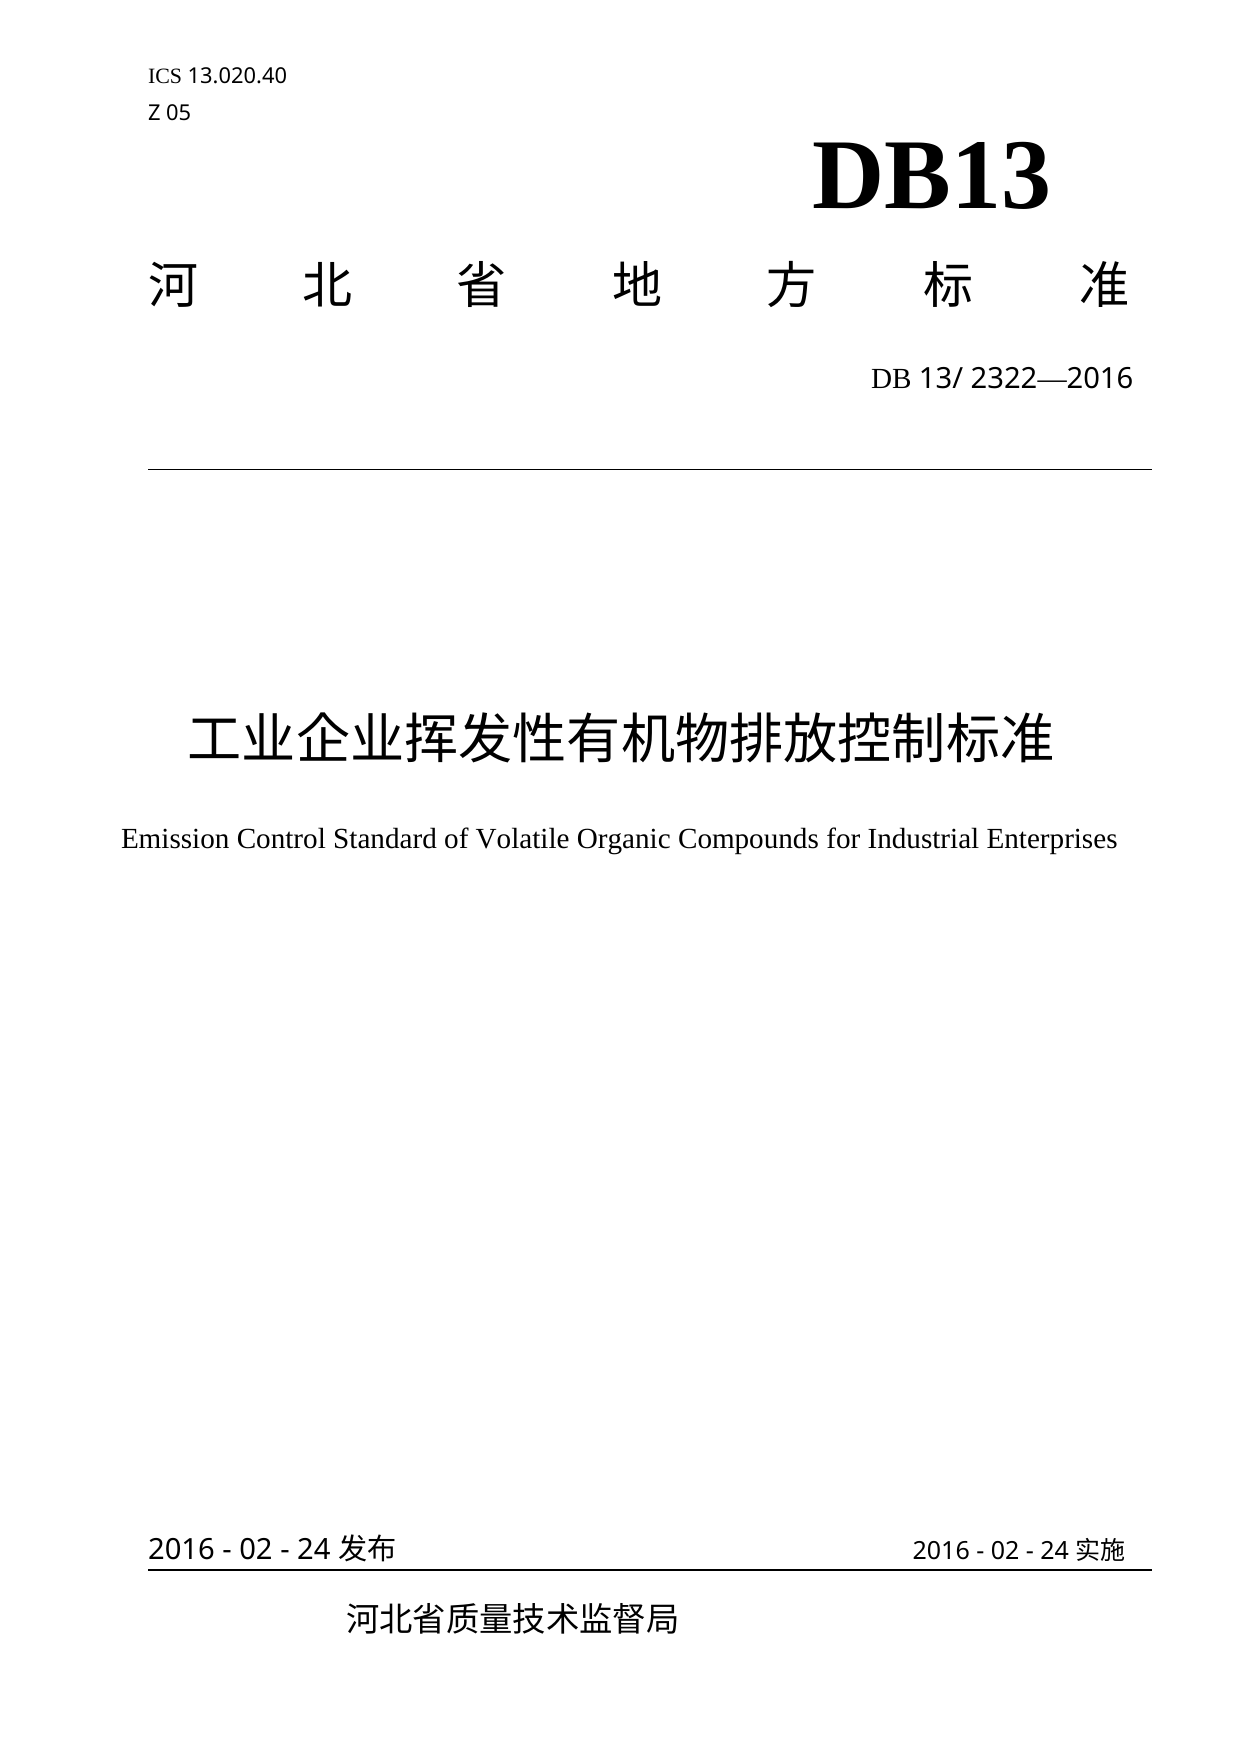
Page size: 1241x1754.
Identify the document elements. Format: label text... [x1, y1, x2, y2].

text DB13 [812, 126, 1155, 228]
text 河 北 省 地 方 标 准 [148, 246, 1155, 318]
text 工业企业挥发性有机物排放控制标准 [187, 695, 1155, 774]
text 2016 - 02 - 24 发布 2016 - 02 - 24 实施 [148, 1526, 1155, 1568]
text ICS 13.020.40 [148, 60, 1155, 90]
text DB 13/ 2322—2016 [871, 357, 1155, 397]
text Z 05 [148, 97, 1155, 126]
text Emission Control Standard of Volatile Organic Compounds for Industrial Enterprises [121, 821, 1155, 855]
text 河北省质量技术监督局 [346, 1593, 1155, 1641]
